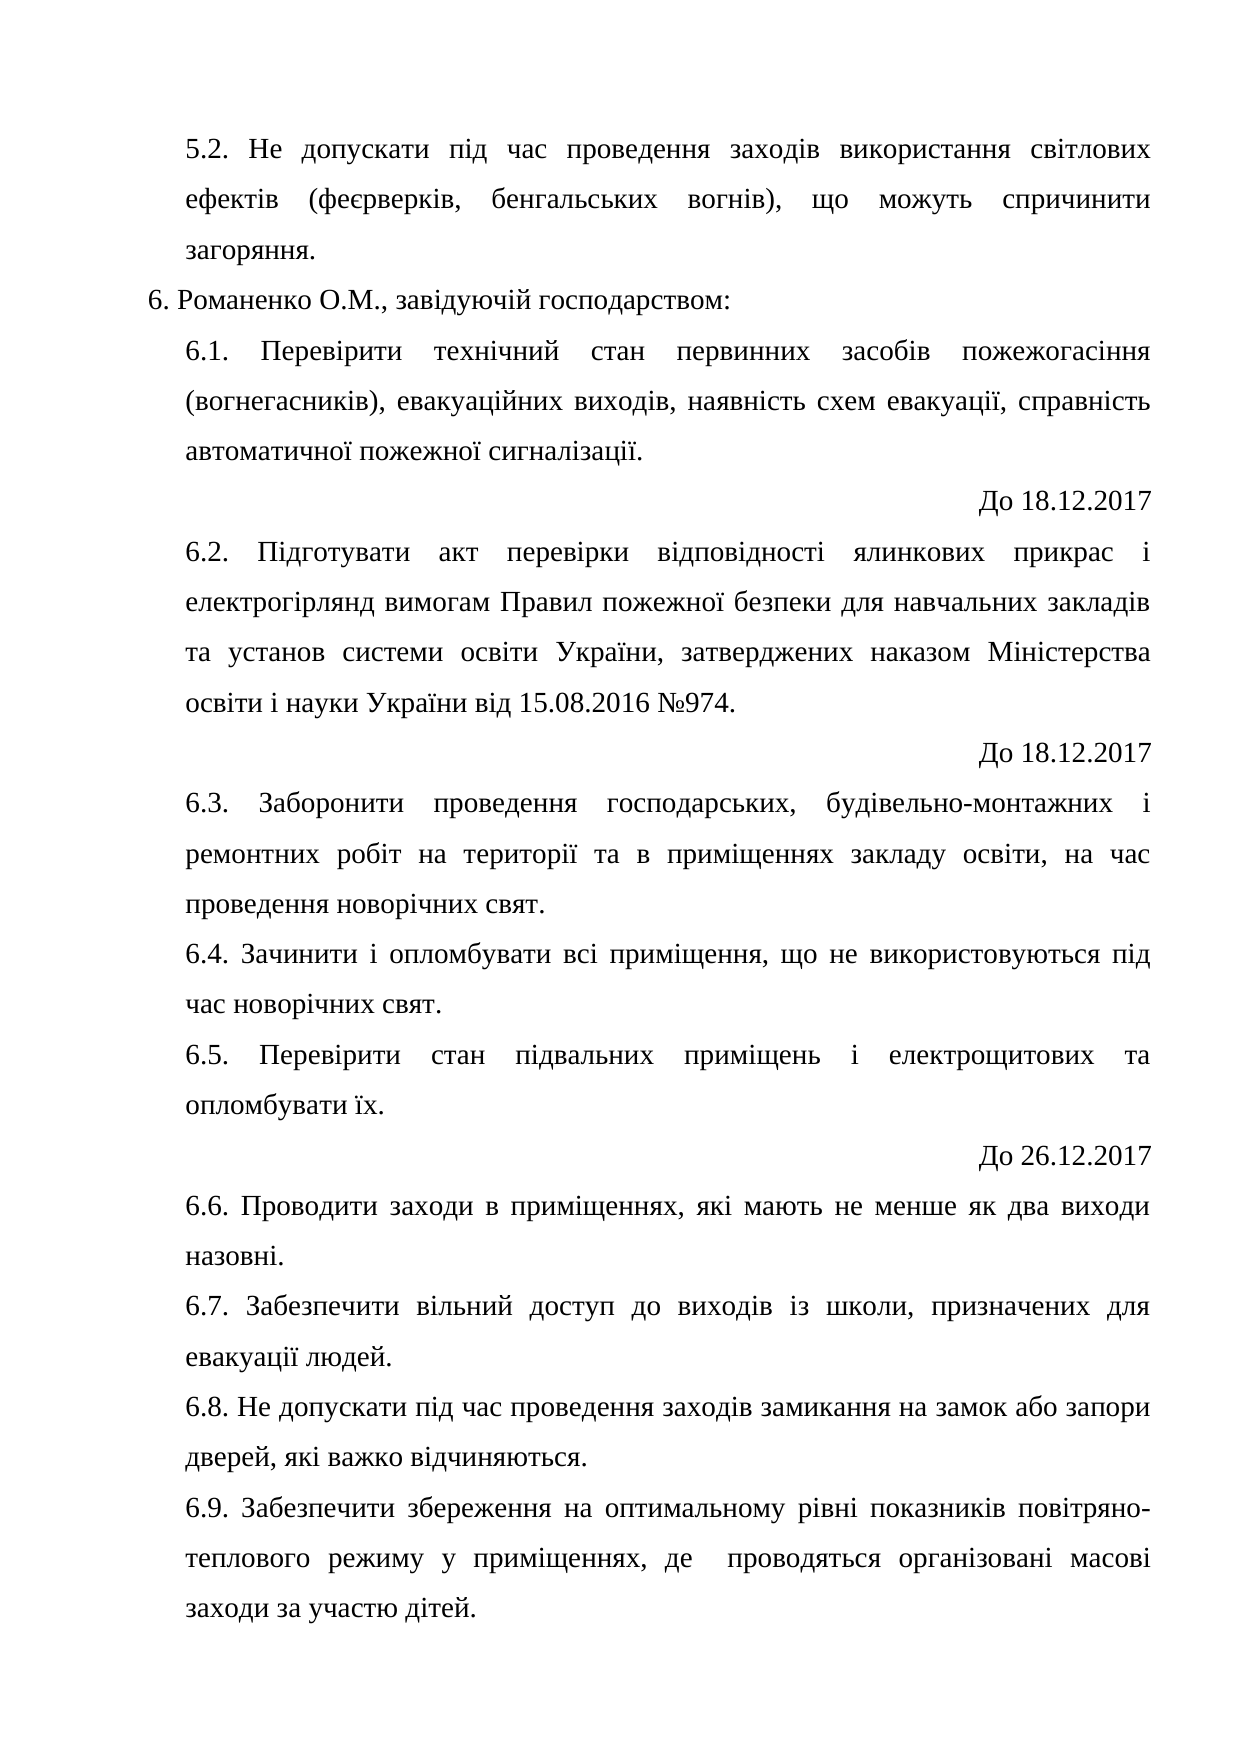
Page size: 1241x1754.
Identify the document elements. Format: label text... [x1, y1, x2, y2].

text 6.1. Перевірити технічний стан первинних засобів пожежогасіння (вогнегасників), евакуаційних виходів, наявність схем евакуації, справність автоматичної пожежної сигналізації. [185, 333, 1152, 467]
text 5.2. Не допускати під час проведення заходів використання світлових ефектів (феєрверків, бенгальських вогнів), що можуть спричинити загоряння. [185, 131, 1152, 266]
text 6.4. Зачинити і опломбувати всі приміщення, що не використовуються під час новорічних свят. [185, 936, 1152, 1020]
text До 26.12.2017 [185, 1138, 1152, 1171]
text 6.5. Перевірити стан підвальних приміщень і електрощитових та опломбувати їх. [185, 1037, 1152, 1121]
text 6.6. Проводити заходи в приміщеннях, які мають не менше як два виходи назовні. [185, 1188, 1152, 1272]
text До 18.12.2017 [185, 735, 1152, 769]
text 6.8. Не допускати під час проведення заходів замикання на замок або запори дверей, які важко відчиняються. [185, 1389, 1152, 1473]
text 6. Романенко О.М., завідуючій господарством: [148, 282, 1152, 316]
text 6.3. Заборонити проведення господарських, будівельно-монтажних і ремонтних робіт на території та в приміщеннях закладу освіти, на час проведення новорічних свят. [185, 785, 1152, 919]
text До 18.12.2017 [185, 483, 1152, 517]
text 6.9. Забезпечити збереження на оптимальному рівні показників повітряно-теплового режиму у приміщеннях, де проводяться організовані масові заходи за участю дітей. [185, 1490, 1152, 1624]
text 6.7. Забезпечити вільний доступ до виходів із школи, призначених для евакуації людей. [185, 1288, 1152, 1372]
text 6.2. Підготувати акт перевірки відповідності ялинкових прикрас і електрогірлянд вимогам Правил пожежної безпеки для навчальних закладів та установ системи освіти України, затверджених наказом Міністерства освіти і науки України від 15.08.2016 №974. [185, 534, 1152, 718]
